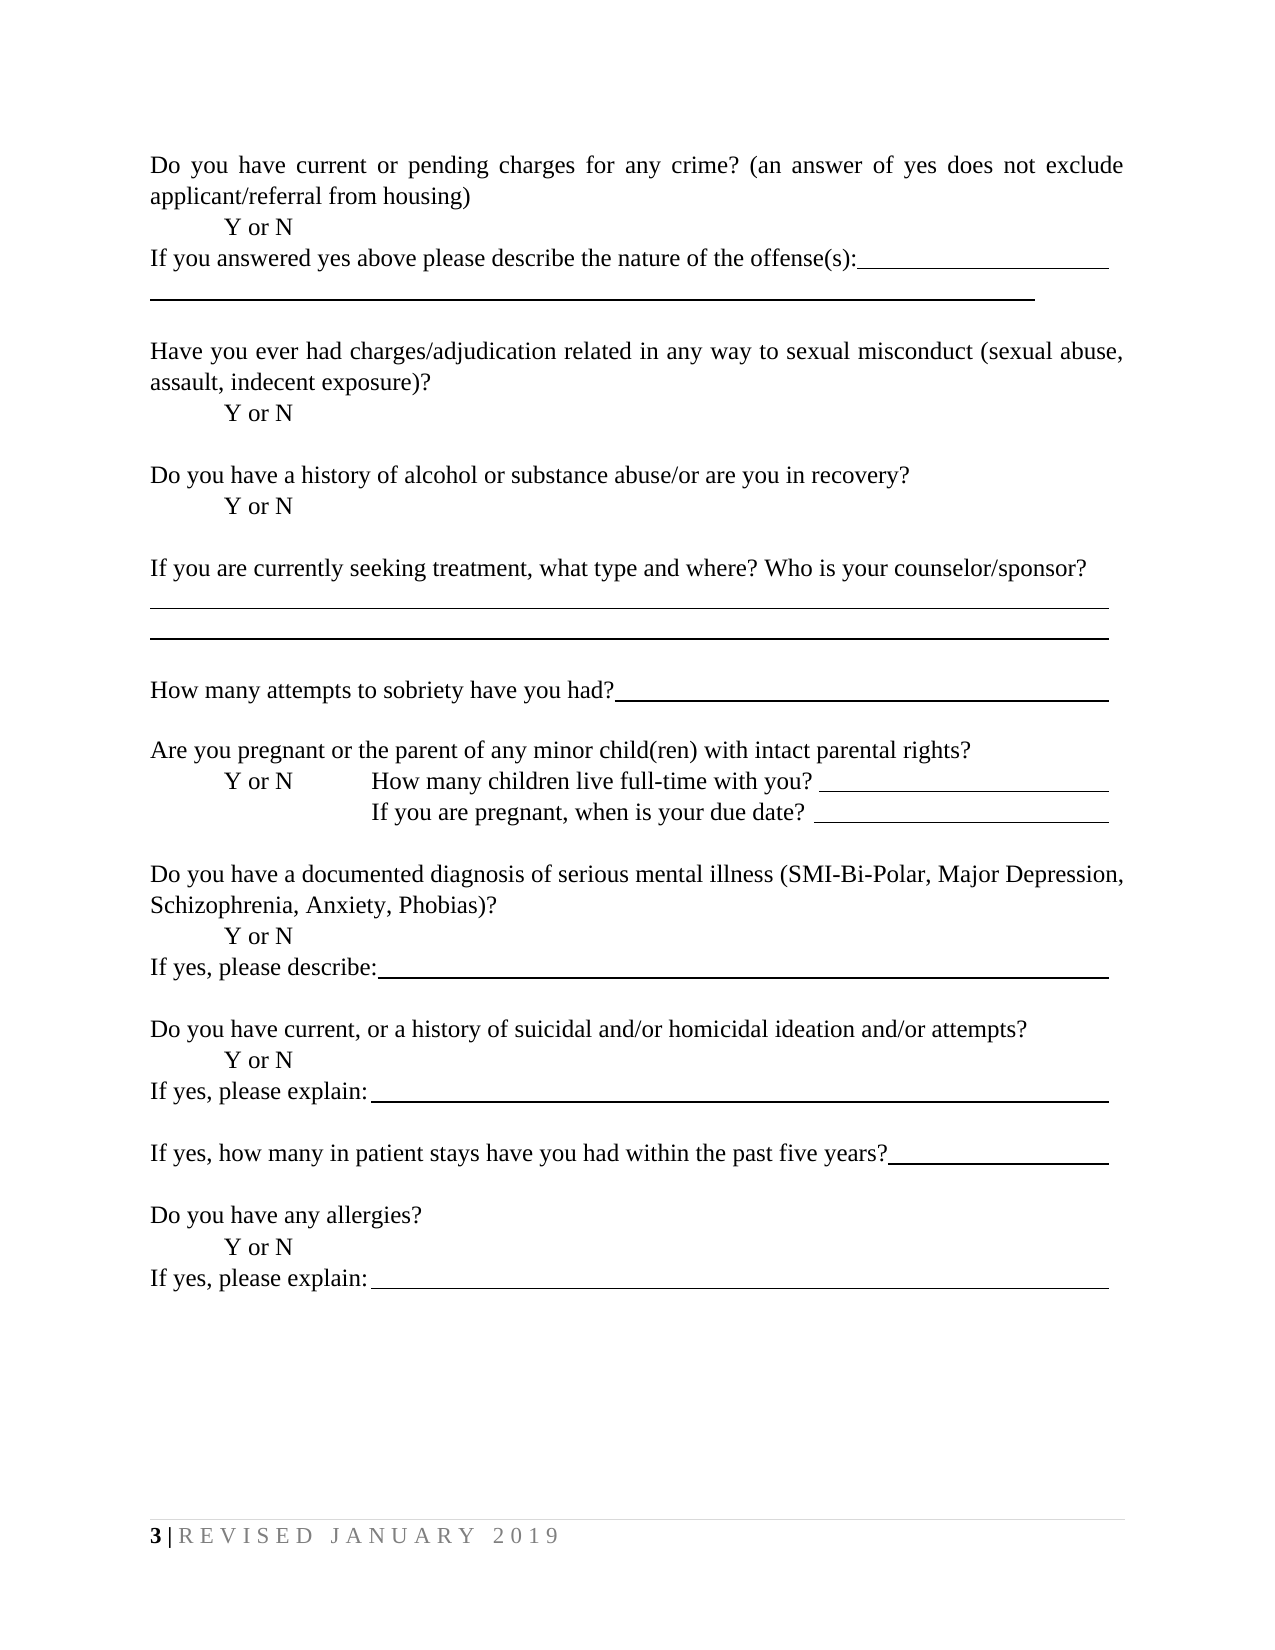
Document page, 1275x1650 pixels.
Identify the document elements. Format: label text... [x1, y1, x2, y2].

text How many attempts to sobriety have you had? [150, 675, 1125, 704]
text Y or N [150, 1232, 1125, 1260]
text If you are currently seeking treatment, what type and where? Who is your counselor/sponsor? [150, 553, 1125, 582]
text Do you have a documented diagnosis of serious mental illness (SMI-Bi-Polar, Major Depression, Schizophrenia, Anxiety, Phobias)? [150, 859, 1125, 919]
text If yes, please describe: [150, 952, 1125, 981]
text Have you ever had charges/adjudication related in any way to sexual misconduct (sexual abuse, assault, indecent exposure)? [150, 336, 1125, 396]
text If you answered yes above please describe the nature of the offense(s): [150, 243, 1125, 303]
text Y or N [150, 1045, 1125, 1074]
text Do you have current, or a history of suicidal and/or homicidal ideation and/or attempts? [150, 1014, 1125, 1043]
text Do you have a history of alcohol or substance abuse/or are you in recovery? [150, 460, 1125, 489]
text Y or N [150, 212, 1125, 241]
text Are you pregnant or the parent of any minor child(ren) with intact parental rights? [150, 735, 1125, 764]
text Y or N [150, 398, 1125, 427]
text Y or N How many children live full-time with you? [150, 766, 1125, 795]
text Y or N [150, 491, 1125, 520]
text If yes, how many in patient stays have you had within the past five years? [150, 1138, 1125, 1167]
text If you are pregnant, when is your due date? [150, 797, 1125, 826]
text If yes, please explain: [150, 1263, 1125, 1291]
text Do you have any allergies? [150, 1201, 1125, 1229]
text Y or N [150, 921, 1125, 950]
text Do you have current or pending charges for any crime? (an answer of yes does not exclude applicant/referral from housing) [150, 150, 1125, 210]
text If yes, please explain: [150, 1076, 1125, 1105]
